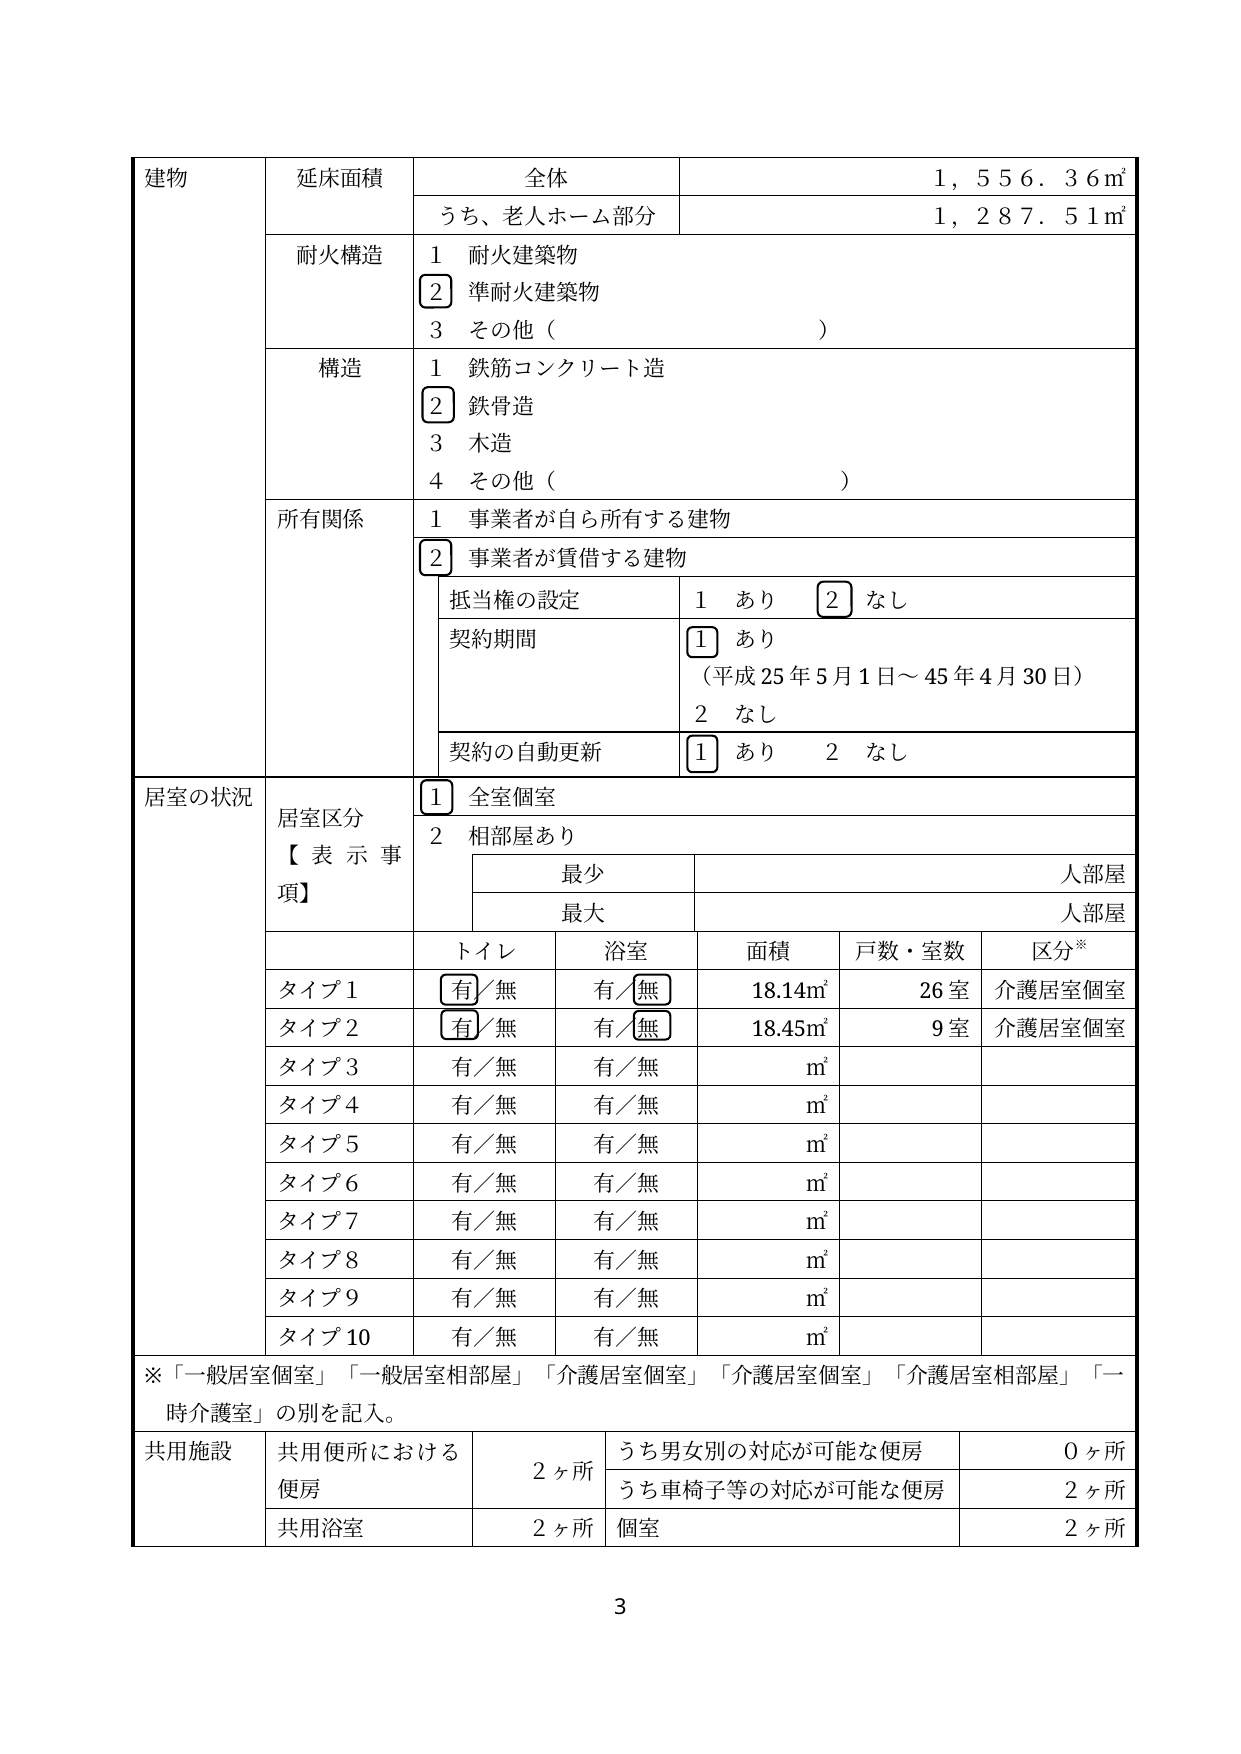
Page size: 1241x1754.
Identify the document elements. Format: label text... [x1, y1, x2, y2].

table_cell 18.14㎡ [698, 970, 839, 1008]
table_cell タイプ５ [266, 1124, 413, 1162]
table_cell うち車椅子等の対応が可能な便房 [606, 1470, 959, 1508]
table_cell [840, 1163, 981, 1200]
table_cell 人部屋 [695, 855, 1135, 892]
table_cell 契約期間 [439, 619, 679, 731]
table_cell 有／無 [414, 1279, 555, 1316]
table_cell [840, 1240, 981, 1277]
table_cell 最大 [473, 893, 694, 931]
table_cell 面積 [698, 932, 839, 969]
table_cell 有／無 [414, 1163, 555, 1200]
table_cell 区分※ [982, 932, 1135, 969]
table_cell ※「一般居室個室」「一般居室相部屋」「介護居室個室」「介護居室個室」「介護居室相部屋」「一時介護室」の別を記入。 [135, 1356, 1135, 1431]
table_cell 浴室 [556, 932, 697, 969]
table_cell 戸数・室数 [840, 932, 981, 969]
table_cell 有／無 [414, 1009, 555, 1046]
table_cell １ 全室個室 [414, 778, 1135, 815]
table_cell 人部屋 [695, 893, 1135, 931]
table_cell 個室 [606, 1509, 959, 1546]
table_cell ２ 事業者が賃借する建物 [447, 538, 1135, 576]
table_cell １，２８７．５１㎡ [680, 196, 1135, 234]
table_cell 建物 [135, 158, 265, 776]
table_cell [840, 1201, 981, 1239]
table_cell 9室 [840, 1009, 981, 1046]
table_cell 有／無 [414, 1047, 555, 1085]
table_cell [840, 1047, 981, 1085]
table_cell ㎡ [698, 1163, 839, 1200]
table_cell ㎡ [698, 1086, 839, 1123]
table_cell [840, 1124, 981, 1162]
table_cell うち男女別の対応が可能な便房 [606, 1432, 959, 1469]
table_cell 有／無 [414, 970, 555, 1008]
table_cell １ 耐火建築物 ２ 準耐火建築物 ３ その他（ ） [414, 235, 1135, 347]
table_cell 有／無 [556, 1009, 697, 1046]
table_cell タイプ１ [266, 970, 413, 1008]
table_cell [982, 1279, 1135, 1316]
table_cell 有／無 [414, 1317, 555, 1354]
table_cell [414, 854, 472, 931]
table_cell 有／無 [414, 1124, 555, 1162]
table_cell ２ヶ所 [960, 1509, 1135, 1546]
table_cell 共用浴室 [266, 1509, 472, 1546]
table_cell 有／無 [556, 1279, 697, 1316]
table_cell タイプ４ [266, 1086, 413, 1123]
table_cell タイプ３ [266, 1047, 413, 1085]
table_cell １ あり ２ なし [680, 577, 1135, 618]
table_cell 有／無 [414, 1201, 555, 1239]
table_cell [414, 580, 438, 776]
table_cell １ 鉄筋コンクリート造 ２ 鉄骨造 ３ 木造 ４ その他（ ） [414, 349, 1135, 498]
table_cell １ あり ２ なし [680, 733, 1135, 776]
table_cell 有／無 [556, 1201, 697, 1239]
table_cell ２ヶ所 [960, 1470, 1135, 1508]
table_cell 全体 [414, 158, 679, 195]
table_cell [982, 1317, 1135, 1354]
table_cell 有／無 [414, 1240, 555, 1277]
table_cell 共用施設 [135, 1432, 265, 1546]
table_cell [982, 1047, 1135, 1085]
table_cell ㎡ [698, 1317, 839, 1354]
table_cell 耐火構造 [266, 235, 413, 347]
table_cell 契約の自動更新 [439, 733, 679, 776]
table_cell 有／無 [556, 1124, 697, 1162]
table_cell ０ヶ所 [960, 1432, 1135, 1469]
table_cell 介護居室個室 [982, 970, 1135, 1008]
table_cell ㎡ [698, 1047, 839, 1085]
table_cell 有／無 [556, 970, 697, 1008]
table_cell タイプ８ [266, 1240, 413, 1277]
table_cell 有／無 [556, 1163, 697, 1200]
table_cell ２ヶ所 [473, 1432, 605, 1508]
table_cell [982, 1163, 1135, 1200]
table_cell タイプ７ [266, 1201, 413, 1239]
table_cell 最少 [473, 855, 694, 892]
table_cell [266, 932, 413, 969]
table_cell ２ヶ所 [473, 1509, 605, 1546]
table_cell タイプ９ [266, 1279, 413, 1316]
table_cell 有／無 [414, 1086, 555, 1123]
table_cell タイプ６ [266, 1163, 413, 1200]
table_cell [982, 1240, 1135, 1277]
table_cell ２ 相部屋あり [414, 816, 1135, 853]
table_cell ㎡ [698, 1240, 839, 1277]
table_cell タイプ10 [266, 1317, 413, 1354]
table_cell ㎡ [698, 1279, 839, 1316]
table_cell [982, 1086, 1135, 1123]
table_cell 介護居室個室 [982, 1009, 1135, 1046]
table_cell 構造 [266, 349, 413, 498]
table_cell １ 事業者が自ら所有する建物 [414, 500, 1135, 537]
table_cell 18.45㎡ [698, 1009, 839, 1046]
table_cell [840, 1317, 981, 1354]
table_cell 共用便所における便房 [266, 1432, 472, 1508]
table_cell １，５５６．３６㎡ [680, 158, 1135, 195]
table_cell [840, 1279, 981, 1316]
table_cell ㎡ [698, 1124, 839, 1162]
table_cell 居室の状況 [135, 778, 265, 1354]
table_cell [982, 1124, 1135, 1162]
table_cell うち、老人ホーム部分 [414, 196, 679, 234]
table_cell 抵当権の設定 [439, 577, 679, 618]
table_cell 26室 [840, 970, 981, 1008]
table_cell 有／無 [556, 1317, 697, 1354]
table_cell 居室区分 【表示事項】 [266, 778, 413, 931]
table_cell １ あり （平成25年5月1日～ 45年4月30日） ２ なし [680, 619, 1135, 731]
table_cell タイプ２ [266, 1009, 413, 1046]
table_cell [982, 1201, 1135, 1239]
table_cell 有／無 [556, 1086, 697, 1123]
table_cell 延床面積 [266, 158, 413, 234]
table_cell [840, 1086, 981, 1123]
table_cell 有／無 [556, 1240, 697, 1277]
table_cell 有／無 [556, 1047, 697, 1085]
table_cell ㎡ [698, 1201, 839, 1239]
table_cell トイレ [414, 932, 555, 969]
table_cell 所有関係 [266, 500, 413, 776]
